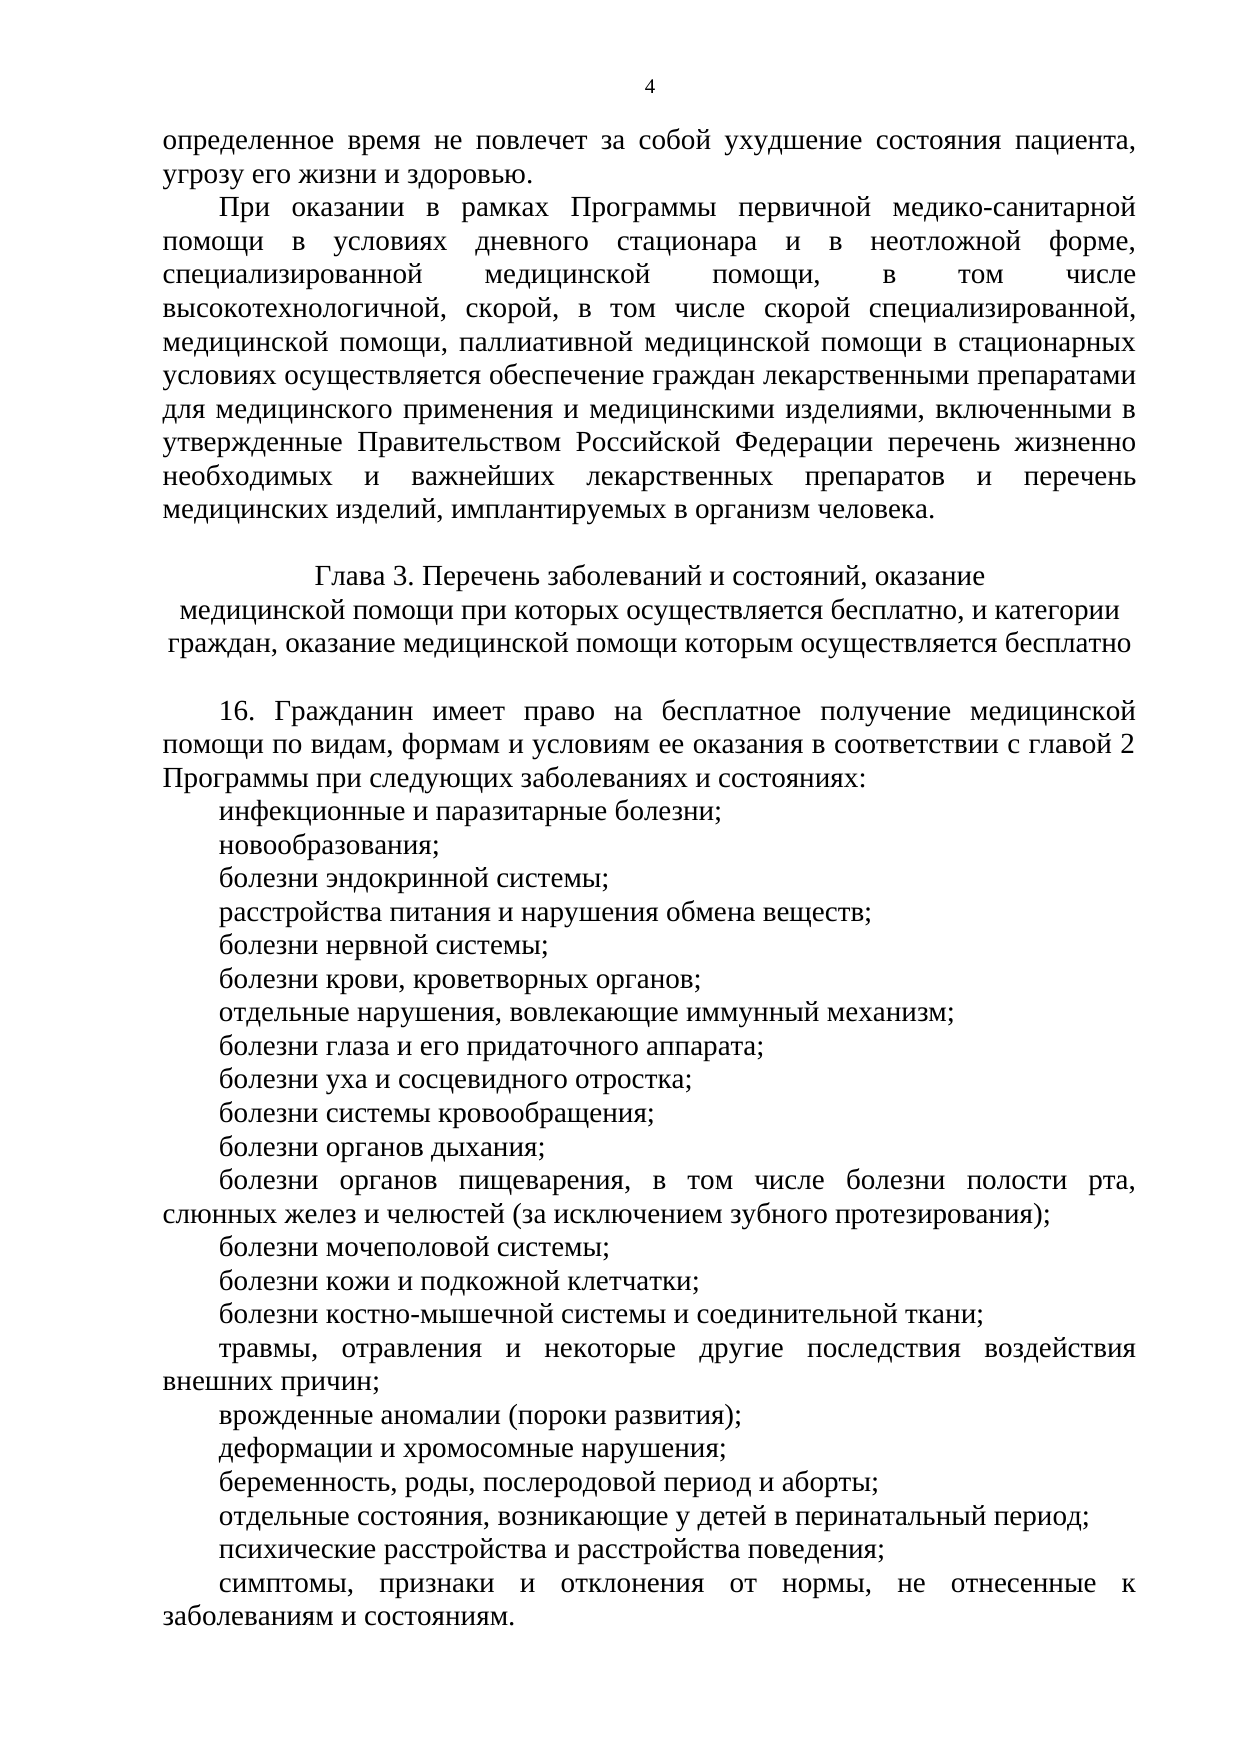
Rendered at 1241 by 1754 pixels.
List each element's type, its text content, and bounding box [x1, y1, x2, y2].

text 16. Гражданин имеет право на бесплатное получение медицинской помощи по видам, формам и условиям ее оказания в соответствии с главой 2 Программы при следующих заболеваниях и состояниях: [162, 693, 1137, 793]
text болезни мочеполовой системы; [162, 1229, 1137, 1263]
text болезни крови, кроветворных органов; [162, 961, 1137, 994]
text болезни нервной системы; [162, 927, 1137, 961]
text симптомы, признаки и отклонения от нормы, не отнесенные к заболеваниям и состояниям. [162, 1565, 1137, 1632]
text отдельные состояния, возникающие у детей в перинатальный период; [162, 1498, 1137, 1531]
text болезни уха и сосцевидного отростка; [162, 1062, 1137, 1095]
text болезни костно-мышечной системы и соединительной ткани; [162, 1296, 1137, 1330]
text психические расстройства и расстройства поведения; [162, 1531, 1137, 1565]
text При оказании в рамках Программы первичной медико-санитарной помощи в условиях дневного стационара и в неотложной форме, специализированной медицинской помощи, в том числе высокотехнологичной, скорой, в том числе скорой специализированной, медицинской помощи, паллиативной медицинской помощи в стационарных условиях осуществляется обеспечение граждан лекарственными препаратами для медицинского применения и медицинскими изделиями, включенными в утвержденные Правительством Российской Федерации перечень жизненно необходимых и важнейших лекарственных препаратов и перечень медицинских изделий, имплантируемых в организм человека. [162, 189, 1137, 525]
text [162, 122, 1137, 189]
text расстройства питания и нарушения обмена веществ; [162, 894, 1137, 927]
text новообразования; [162, 827, 1137, 860]
text болезни кожи и подкожной клетчатки; [162, 1263, 1137, 1296]
text деформации и хромосомные нарушения; [162, 1431, 1137, 1464]
text медицинской помощи при которых осуществляется бесплатно, и категории граждан, оказание медицинской помощи которым осуществляется бесплатно [162, 592, 1137, 659]
text травмы, отравления и некоторые другие последствия воздействия внешних причин; [162, 1330, 1137, 1397]
text болезни органов дыхания; [162, 1129, 1137, 1162]
text болезни эндокринной системы; [162, 860, 1137, 894]
text болезни органов пищеварения, в том числе болезни полости рта, слюнных желез и челюстей (за исключением зубного протезирования); [162, 1162, 1137, 1229]
text врожденные аномалии (пороки развития); [162, 1397, 1137, 1431]
text Глава 3. Перечень заболеваний и состояний, оказание [162, 558, 1137, 592]
text отдельные нарушения, вовлекающие иммунный механизм; [162, 994, 1137, 1028]
text болезни системы кровообращения; [162, 1095, 1137, 1129]
text инфекционные и паразитарные болезни; [162, 793, 1137, 827]
text беременность, роды, послеродовой период и аборты; [162, 1464, 1137, 1498]
text болезни глаза и его придаточного аппарата; [162, 1028, 1137, 1062]
